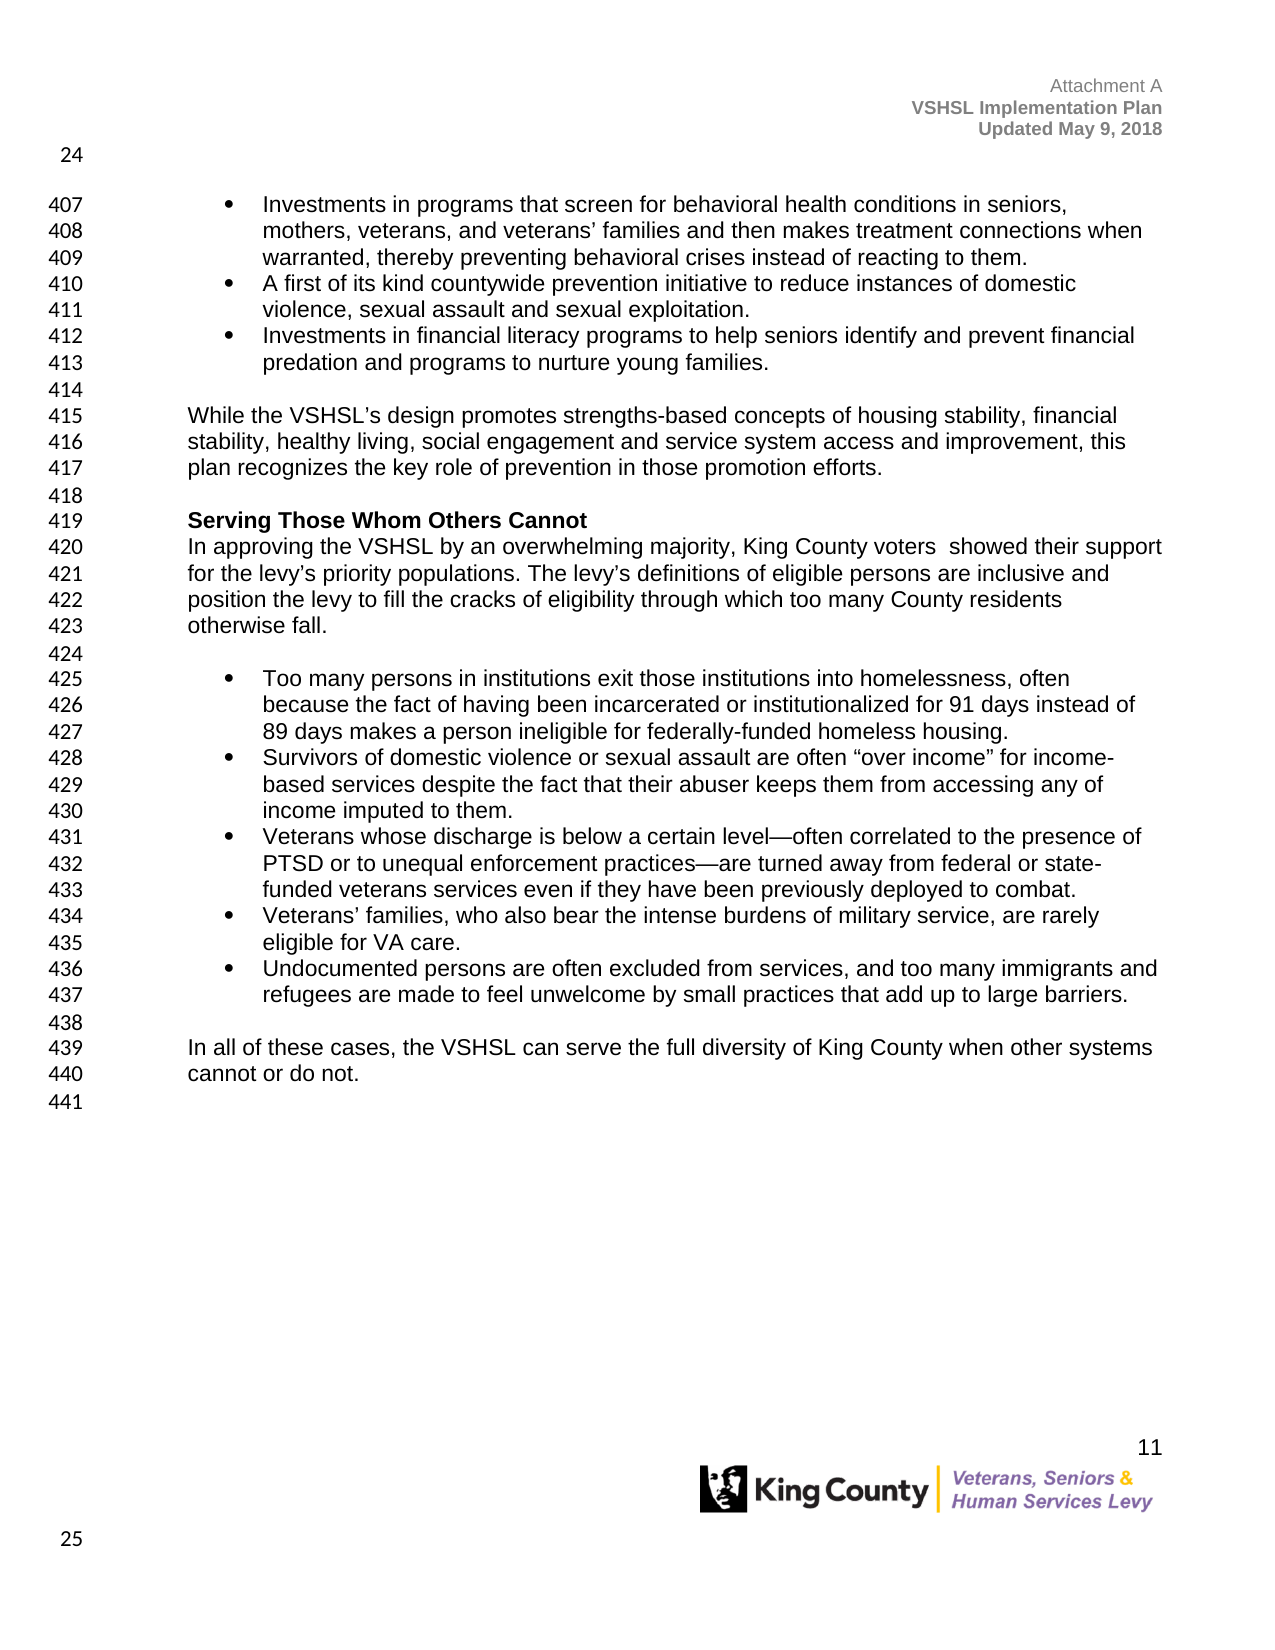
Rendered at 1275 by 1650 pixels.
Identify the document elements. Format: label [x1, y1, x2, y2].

picture [700, 1460, 1163, 1524]
